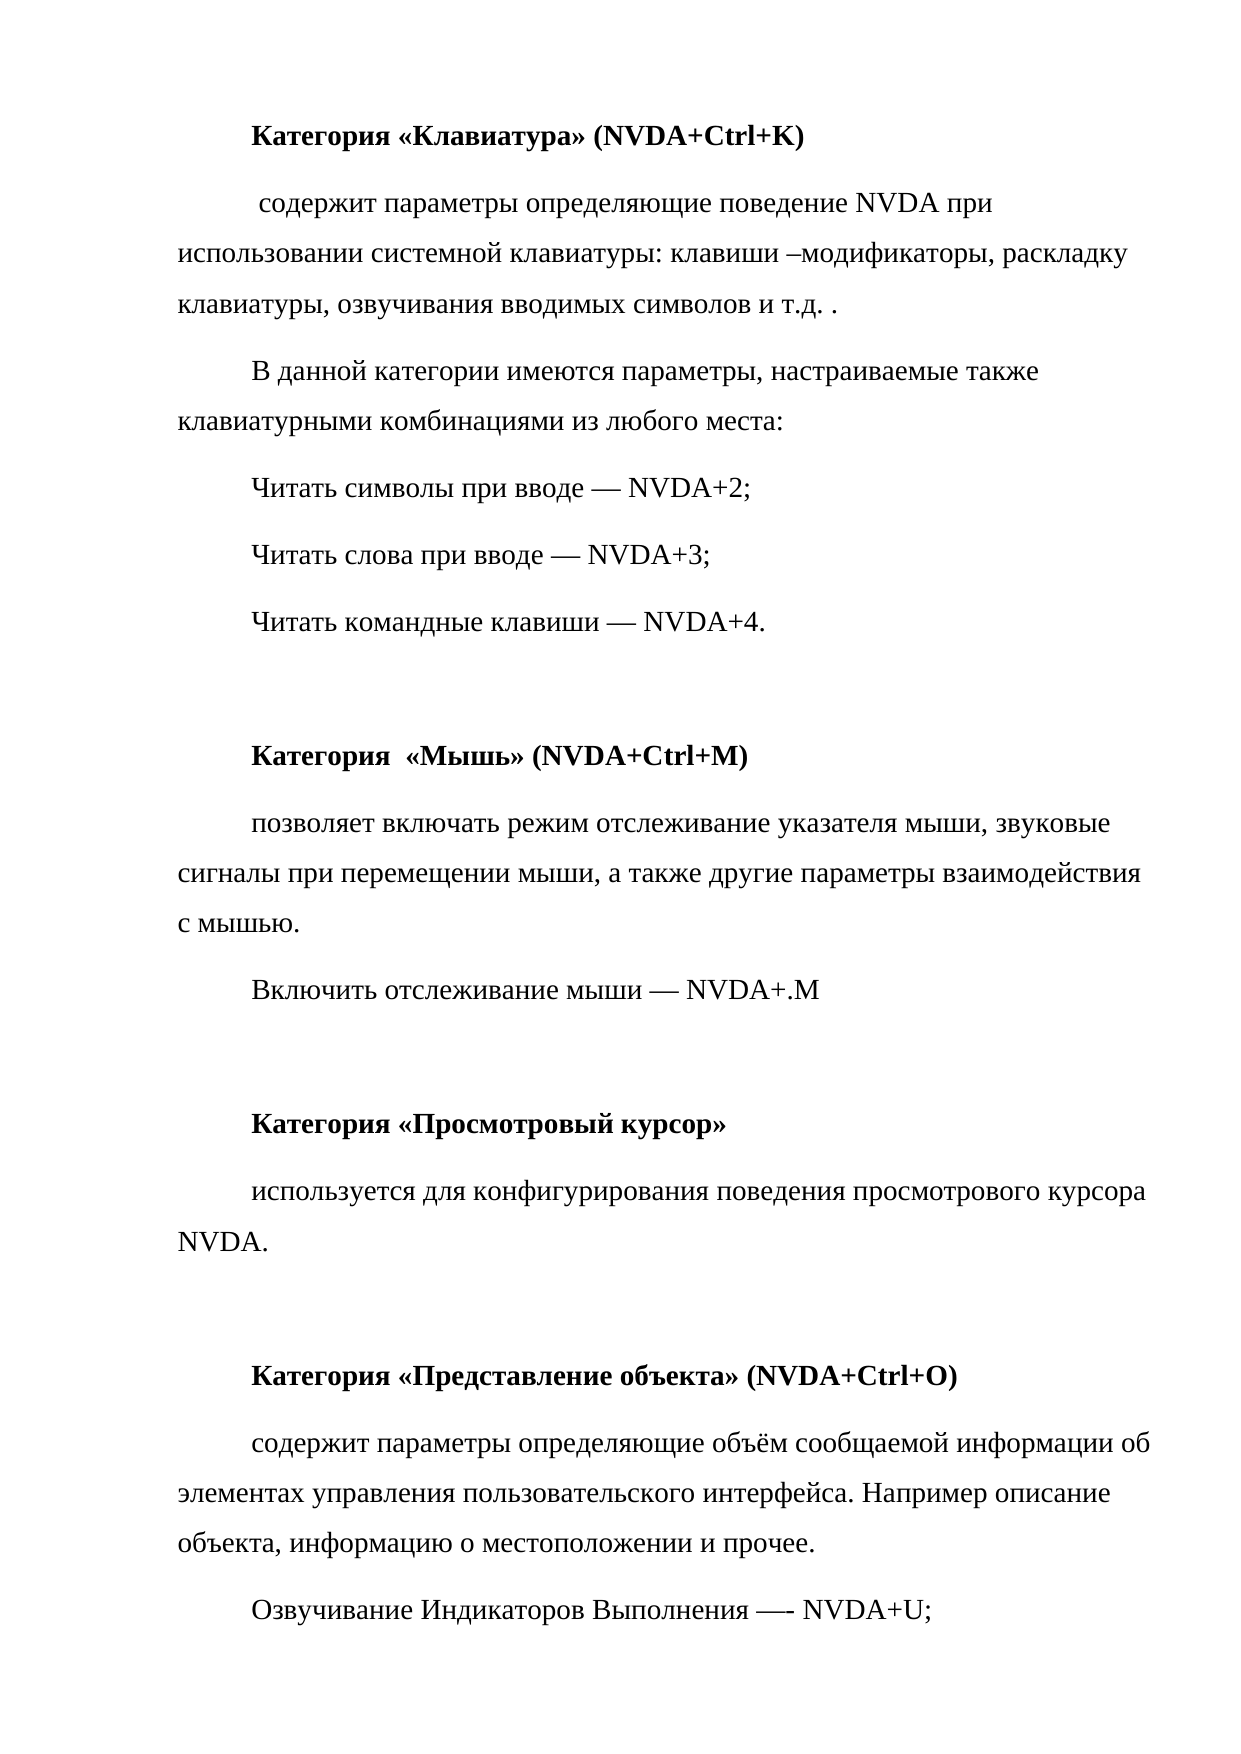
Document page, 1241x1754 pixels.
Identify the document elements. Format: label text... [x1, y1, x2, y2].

text Включить отслеживание мыши — NVDA+.M [177, 972, 1152, 1006]
text Читать командные клавиши — NVDA+4. [177, 604, 1152, 637]
text Категория «Клавиатура» (NVDA+Ctrl+K) [177, 118, 1152, 152]
text содержит параметры определяющие поведение NVDA при использовании системной клавиатуры: клавиши –модификаторы, раскладку клавиатуры, озвучивания вводимых символов и т.д. . [177, 185, 1152, 319]
text Читать слова при вводе — NVDA+3; [177, 537, 1152, 571]
text содержит параметры определяющие объём сообщаемой информации об элементах управления пользовательского интерфейса. Например описание объекта, информацию о местоположении и прочее. [177, 1425, 1152, 1559]
text Категория «Просмотровый курсор» [177, 1106, 1152, 1140]
text Категория «Представление объекта» (NVDA+Ctrl+O) [177, 1358, 1152, 1391]
text В данной категории имеются параметры, настраиваемые также клавиатурными комбинациями из любого места: [177, 353, 1152, 437]
text Категория «Мышь» (NVDA+Ctrl+M) [177, 738, 1152, 771]
text Читать символы при вводе — NVDA+2; [177, 470, 1152, 503]
text позволяет включать режим отслеживание указателя мыши, звуковые сигналы при перемещении мыши, а также другие параметры взаимодействия с мышью. [177, 805, 1152, 939]
text Озвучивание Индикаторов Выполнения —- NVDA+U; [177, 1592, 1152, 1626]
text используется для конфигурирования поведения просмотрового курсора NVDA. [177, 1173, 1152, 1257]
